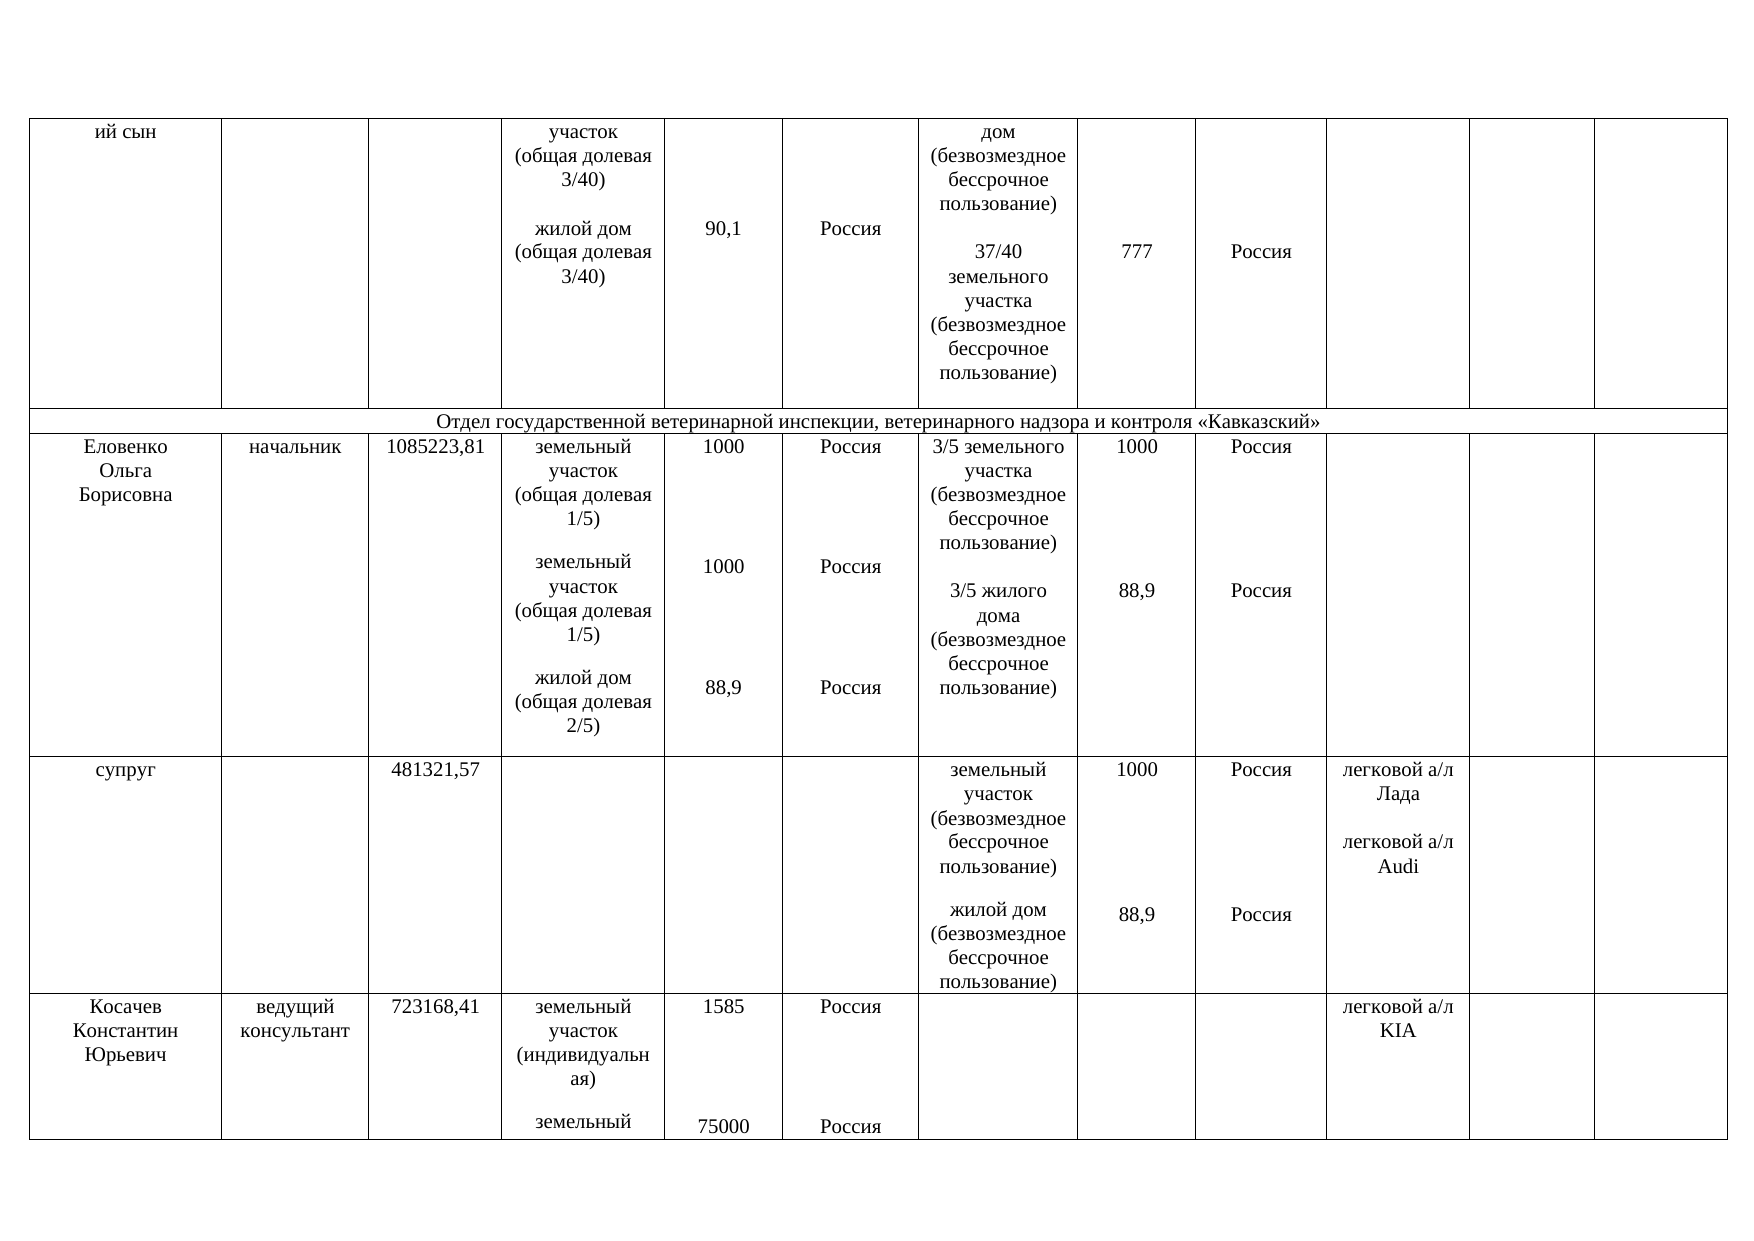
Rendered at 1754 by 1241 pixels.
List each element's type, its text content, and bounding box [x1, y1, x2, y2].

table_cell 481321,57 [369, 757, 501, 993]
table_cell 723168,41 [369, 994, 501, 1138]
table_cell ведущий консультант [222, 994, 368, 1138]
table_cell [1595, 757, 1727, 993]
table_cell [1470, 119, 1594, 408]
table_cell 1000 88,9 [1078, 434, 1195, 756]
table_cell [919, 119, 1077, 408]
table_cell [1470, 757, 1594, 993]
table_cell 1585 75000 97,8 [665, 994, 782, 1138]
table_cell [502, 757, 664, 993]
table_cell [1327, 119, 1469, 408]
table_cell [222, 757, 368, 993]
table_cell Россия Россия [1196, 434, 1326, 756]
table_cell Россия Россия [1196, 119, 1326, 408]
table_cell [502, 119, 664, 408]
table_cell легковой а/л Лада легковой а/л Audi [1327, 757, 1469, 993]
table_cell земельный участок (общая долевая 1/5) земельный участок (общая долевая 1/5) жилой дом (общая долевая 2/5) [502, 434, 664, 756]
table_cell земельный участок (безвозмездное бессрочное пользование) жилой дом (безвозмездное бессрочное пользование) [919, 757, 1077, 993]
table_cell супруг [30, 757, 221, 993]
table_cell начальник [222, 434, 368, 756]
table_cell [919, 994, 1077, 1138]
table_cell 1000 88,9 [1078, 757, 1195, 993]
table_cell 777 90,1 [665, 119, 782, 408]
table_cell [1078, 994, 1195, 1138]
table_cell [1595, 119, 1727, 408]
table_cell [1470, 434, 1594, 756]
table_cell Отдел государственной ветеринарной инспекции, ветеринарного надзора и контроля «Кавказский» [30, 409, 1727, 433]
table_cell 1000 1000 88,9 [665, 434, 782, 756]
table_cell [1595, 434, 1727, 756]
table_cell Россия Россия [783, 119, 918, 408]
table_cell [1196, 994, 1326, 1138]
table_cell Еловенко Ольга Борисовна [30, 434, 221, 756]
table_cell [30, 119, 221, 408]
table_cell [783, 994, 918, 1138]
table_cell [665, 757, 782, 993]
table_cell [1327, 434, 1469, 756]
table_cell [1595, 994, 1727, 1138]
table_cell Россия Россия Россия [783, 434, 918, 756]
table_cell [30, 994, 221, 1138]
table_cell [783, 757, 918, 993]
table_cell Россия Россия [1196, 757, 1326, 993]
table_cell [222, 119, 368, 408]
table_cell [1470, 994, 1594, 1138]
table_cell 3/5 земельного участка (безвозмездное бессрочное пользование) 3/5 жилого дома (безвозмездное бессрочное пользование) [919, 434, 1077, 756]
table_cell 90.1 777 [1078, 119, 1195, 408]
table_cell 1085223,81 [369, 434, 501, 756]
table_cell легковой а/л KIA [1327, 994, 1469, 1138]
table_cell - [369, 119, 501, 408]
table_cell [502, 994, 664, 1138]
